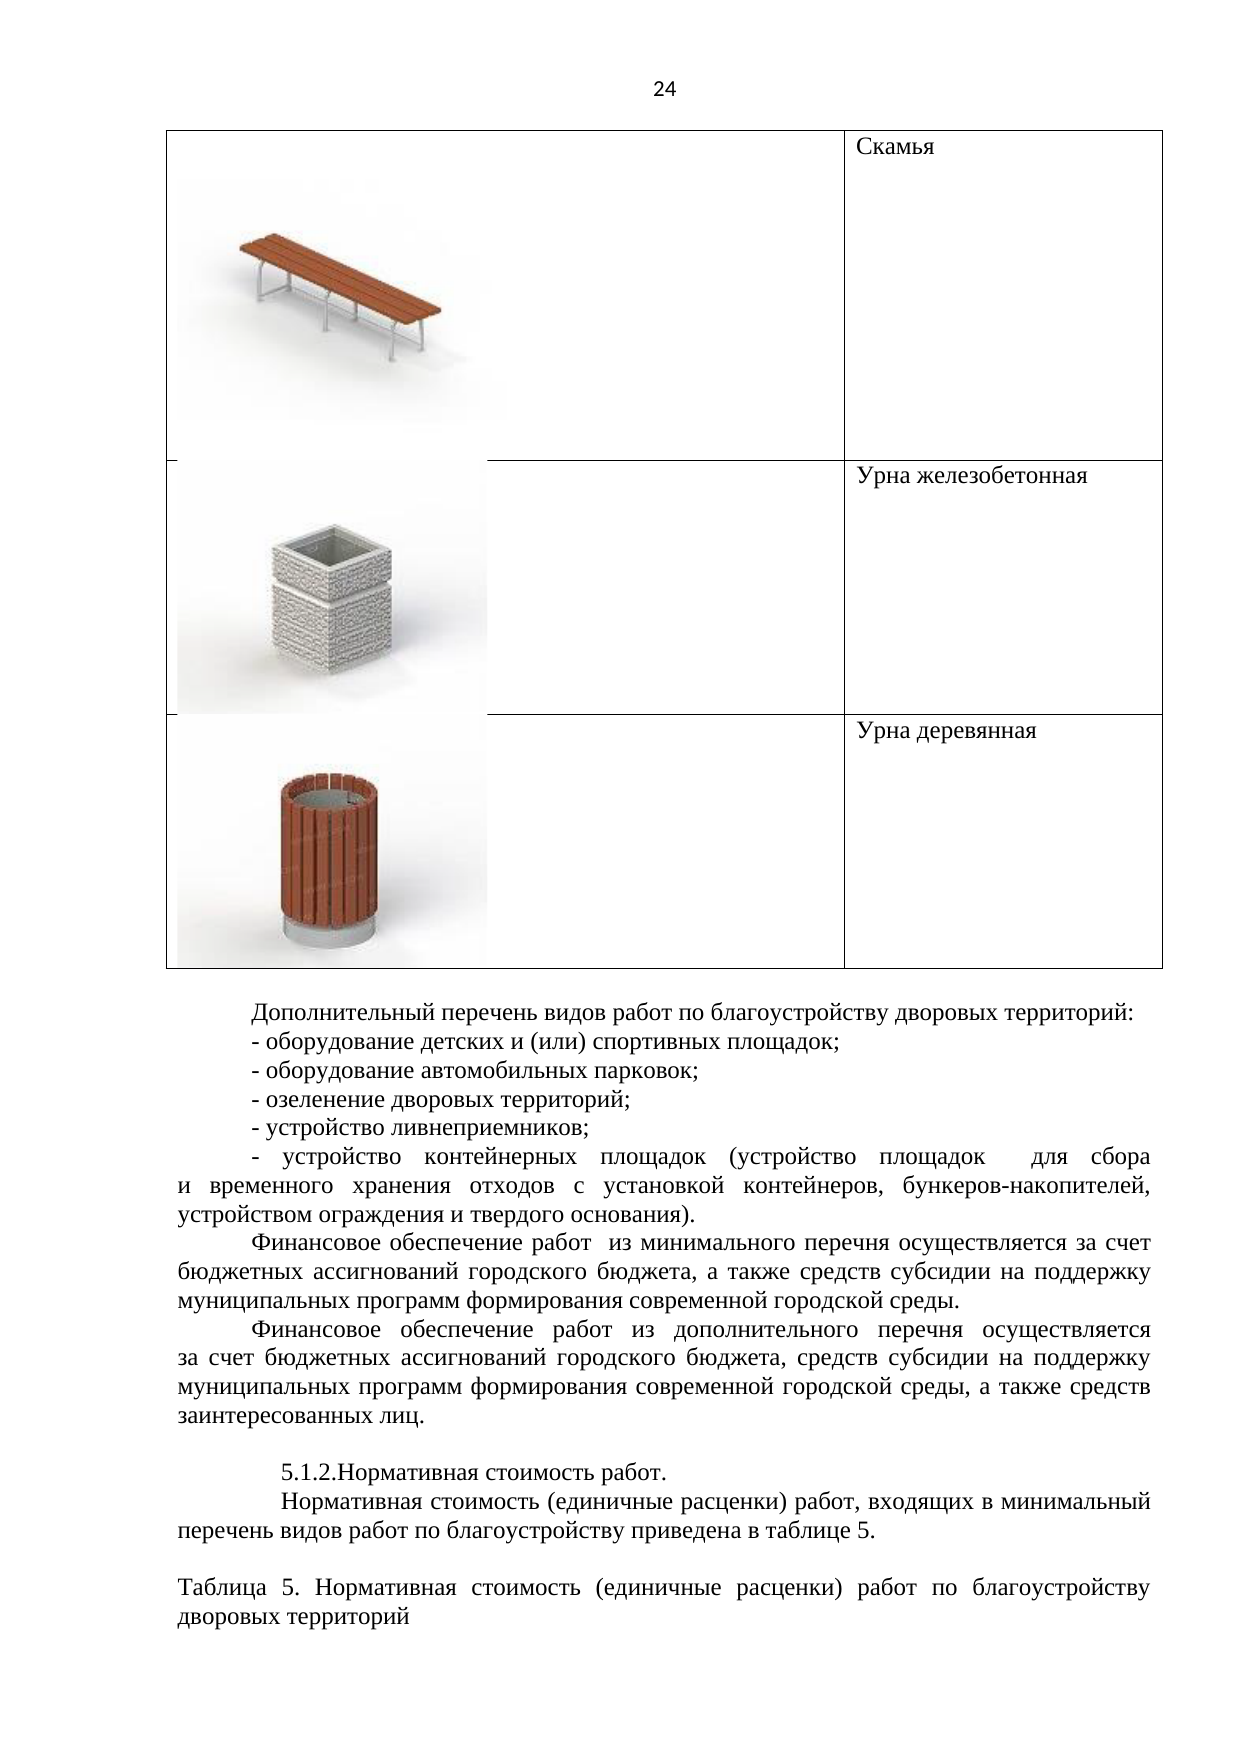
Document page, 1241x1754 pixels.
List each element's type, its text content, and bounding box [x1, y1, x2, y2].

table_cell [508, 131, 844, 459]
text - устройство ливнеприемников; [177, 1112, 1152, 1141]
text - озеленение дворовых территорий; [177, 1084, 1152, 1112]
text Финансовое обеспечение работ из минимального перечня осуществляется за счет бюджетных ассигнований городского бюджета, а также средств субсидии на поддержку муниципальных программ формирования современной городской среды. [177, 1227, 1152, 1314]
table_cell [167, 131, 177, 459]
text Дополнительный перечень видов работ по благоустройству дворовых территорий: [177, 997, 1152, 1026]
table_cell Скамья [845, 131, 1162, 459]
text Таблица 5. Нормативная стоимость (единичные расценки) работ по благоустройству дворовых территорий [177, 1572, 1152, 1630]
text - оборудование детских и (или) спортивных площадок; [177, 1026, 1152, 1055]
text - устройство контейнерных площадок (устройство площадок для сбора и временного хранения отходов с установкой контейнеров, бункеров-накопителей, устройством ограждения и твердого основания). [177, 1141, 1152, 1227]
text Финансовое обеспечение работ из дополнительного перечня осуществляется за счет бюджетных ассигнований городского бюджета, средств субсидии на поддержку муниципальных программ формирования современной городской среды, а также средств заинтересованных лиц. [177, 1314, 1152, 1429]
table_cell [488, 461, 844, 714]
table_cell Урна деревянная [845, 715, 1162, 968]
table_cell [488, 715, 844, 968]
table_cell [167, 461, 177, 714]
table_cell [167, 715, 177, 968]
table_cell Урна железобетонная [845, 461, 1162, 714]
text Нормативная стоимость (единичные расценки) работ, входящих в минимальный перечень видов работ по благоустройству приведена в таблице 5. [177, 1486, 1152, 1544]
text 5.1.2.Нормативная стоимость работ. [177, 1457, 1152, 1486]
text - оборудование автомобильных парковок; [177, 1055, 1152, 1084]
